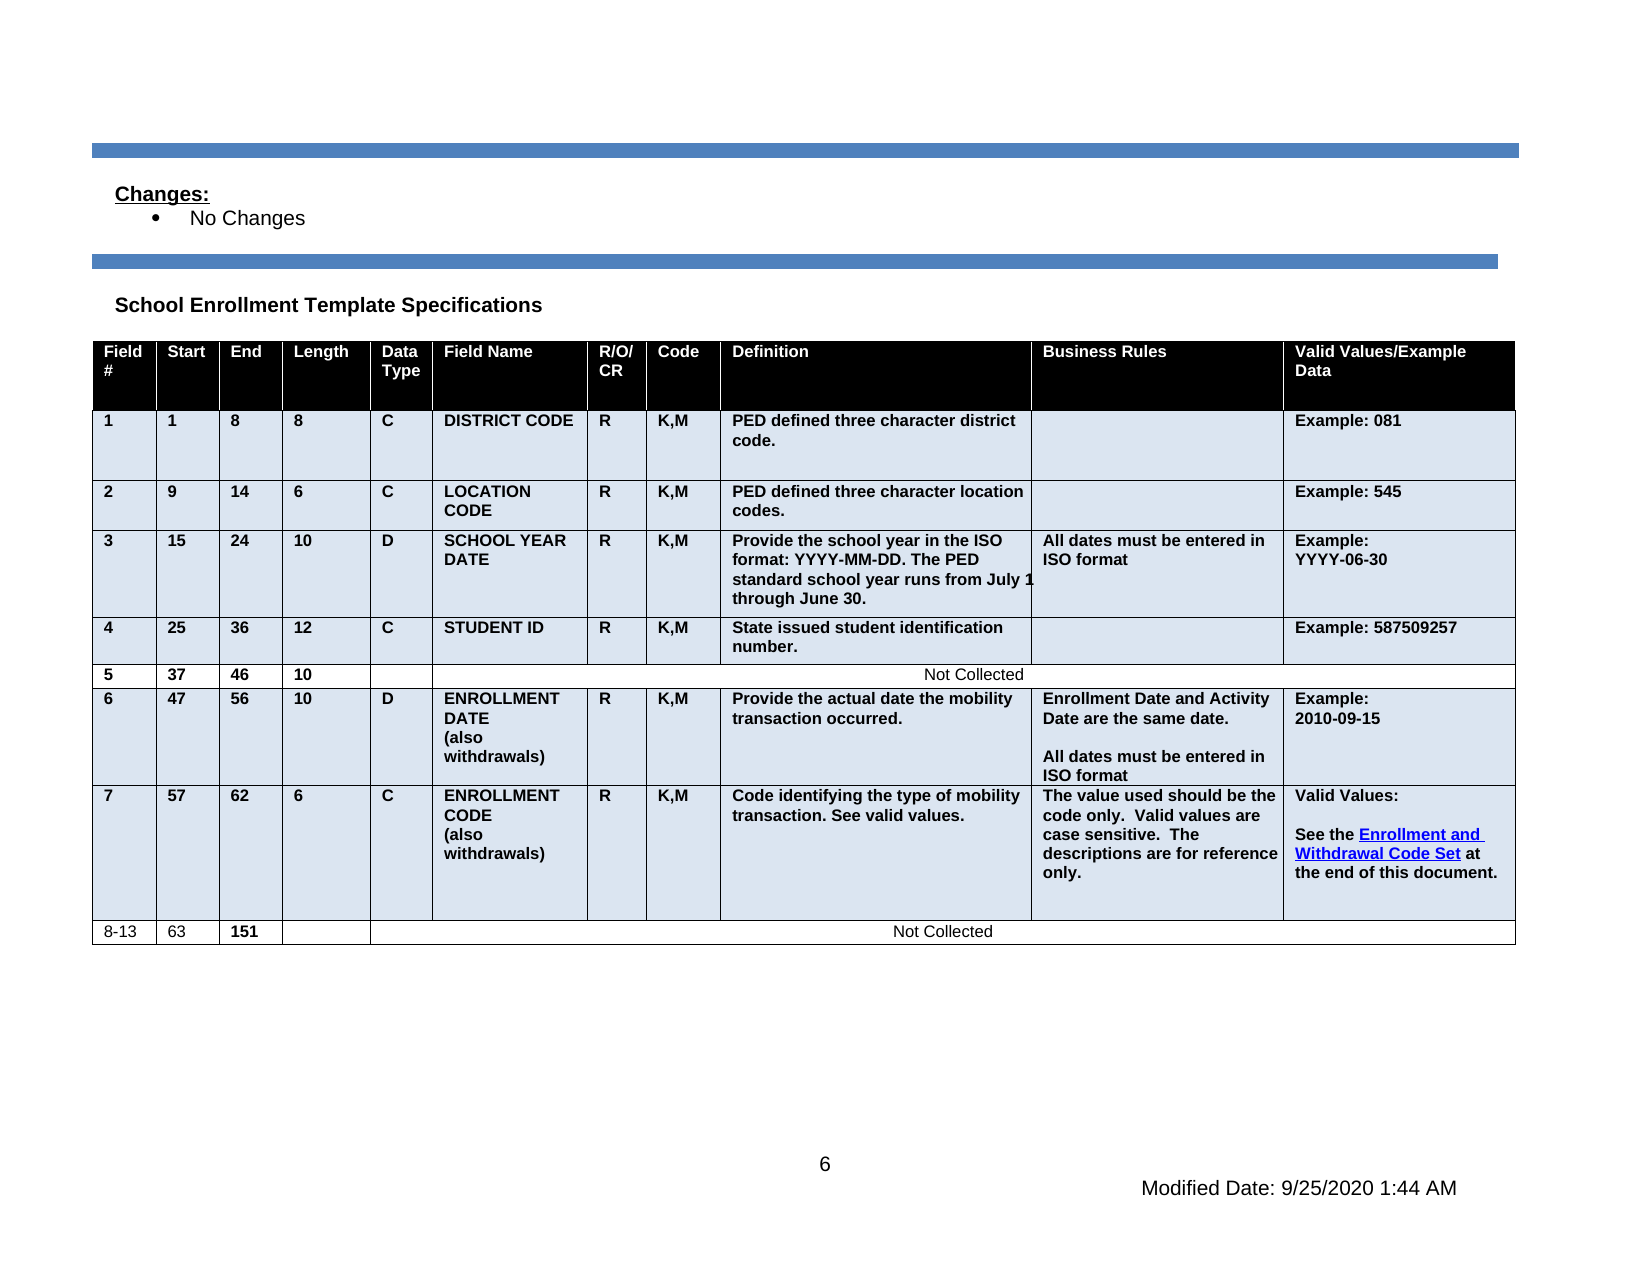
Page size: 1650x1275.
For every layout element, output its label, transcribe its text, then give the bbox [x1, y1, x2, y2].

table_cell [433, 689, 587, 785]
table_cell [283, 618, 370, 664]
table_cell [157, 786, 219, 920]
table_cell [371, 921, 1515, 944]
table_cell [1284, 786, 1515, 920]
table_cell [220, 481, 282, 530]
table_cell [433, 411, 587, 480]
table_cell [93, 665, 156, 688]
text Changes: [114, 182, 1537, 206]
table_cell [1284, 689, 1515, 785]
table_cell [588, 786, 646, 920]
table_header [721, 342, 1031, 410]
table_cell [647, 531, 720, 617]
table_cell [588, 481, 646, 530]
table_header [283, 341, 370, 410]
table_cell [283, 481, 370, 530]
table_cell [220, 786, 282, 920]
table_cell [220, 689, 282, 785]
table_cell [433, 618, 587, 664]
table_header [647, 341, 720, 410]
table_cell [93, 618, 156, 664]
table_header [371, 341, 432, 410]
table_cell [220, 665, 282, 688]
list No Changes [152, 206, 1537, 230]
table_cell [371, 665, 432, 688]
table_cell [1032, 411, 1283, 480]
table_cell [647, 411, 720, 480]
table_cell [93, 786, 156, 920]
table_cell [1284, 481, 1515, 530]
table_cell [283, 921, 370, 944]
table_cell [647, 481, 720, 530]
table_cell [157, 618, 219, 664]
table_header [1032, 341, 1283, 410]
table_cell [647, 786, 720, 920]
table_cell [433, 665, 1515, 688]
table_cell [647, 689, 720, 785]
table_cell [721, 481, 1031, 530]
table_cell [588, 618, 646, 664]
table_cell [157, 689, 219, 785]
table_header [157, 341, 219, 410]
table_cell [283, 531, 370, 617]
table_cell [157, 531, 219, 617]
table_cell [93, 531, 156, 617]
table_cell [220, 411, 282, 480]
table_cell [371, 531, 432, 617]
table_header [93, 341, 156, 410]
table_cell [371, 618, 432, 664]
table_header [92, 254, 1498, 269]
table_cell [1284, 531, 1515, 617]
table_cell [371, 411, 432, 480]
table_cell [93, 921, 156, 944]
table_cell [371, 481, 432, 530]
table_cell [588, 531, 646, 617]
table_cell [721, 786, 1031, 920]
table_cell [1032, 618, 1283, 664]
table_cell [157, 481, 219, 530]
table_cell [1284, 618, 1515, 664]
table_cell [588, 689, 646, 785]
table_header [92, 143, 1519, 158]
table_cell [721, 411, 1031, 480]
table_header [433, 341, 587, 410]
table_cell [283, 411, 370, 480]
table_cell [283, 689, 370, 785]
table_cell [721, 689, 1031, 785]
text School Enrollment Template Specifications [114, 293, 1506, 317]
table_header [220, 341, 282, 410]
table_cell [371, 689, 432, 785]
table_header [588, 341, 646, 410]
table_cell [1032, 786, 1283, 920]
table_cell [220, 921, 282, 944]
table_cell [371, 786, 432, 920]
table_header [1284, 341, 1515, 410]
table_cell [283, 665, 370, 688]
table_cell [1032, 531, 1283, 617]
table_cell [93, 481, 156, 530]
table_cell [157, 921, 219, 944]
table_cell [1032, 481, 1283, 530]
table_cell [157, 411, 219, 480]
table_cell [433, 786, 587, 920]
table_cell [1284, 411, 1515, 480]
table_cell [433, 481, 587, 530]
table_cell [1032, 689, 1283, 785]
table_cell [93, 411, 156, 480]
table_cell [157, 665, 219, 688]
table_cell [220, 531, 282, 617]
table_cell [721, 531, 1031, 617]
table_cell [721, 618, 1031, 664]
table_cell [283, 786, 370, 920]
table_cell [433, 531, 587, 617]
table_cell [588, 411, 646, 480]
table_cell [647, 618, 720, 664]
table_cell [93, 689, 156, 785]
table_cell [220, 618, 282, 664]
